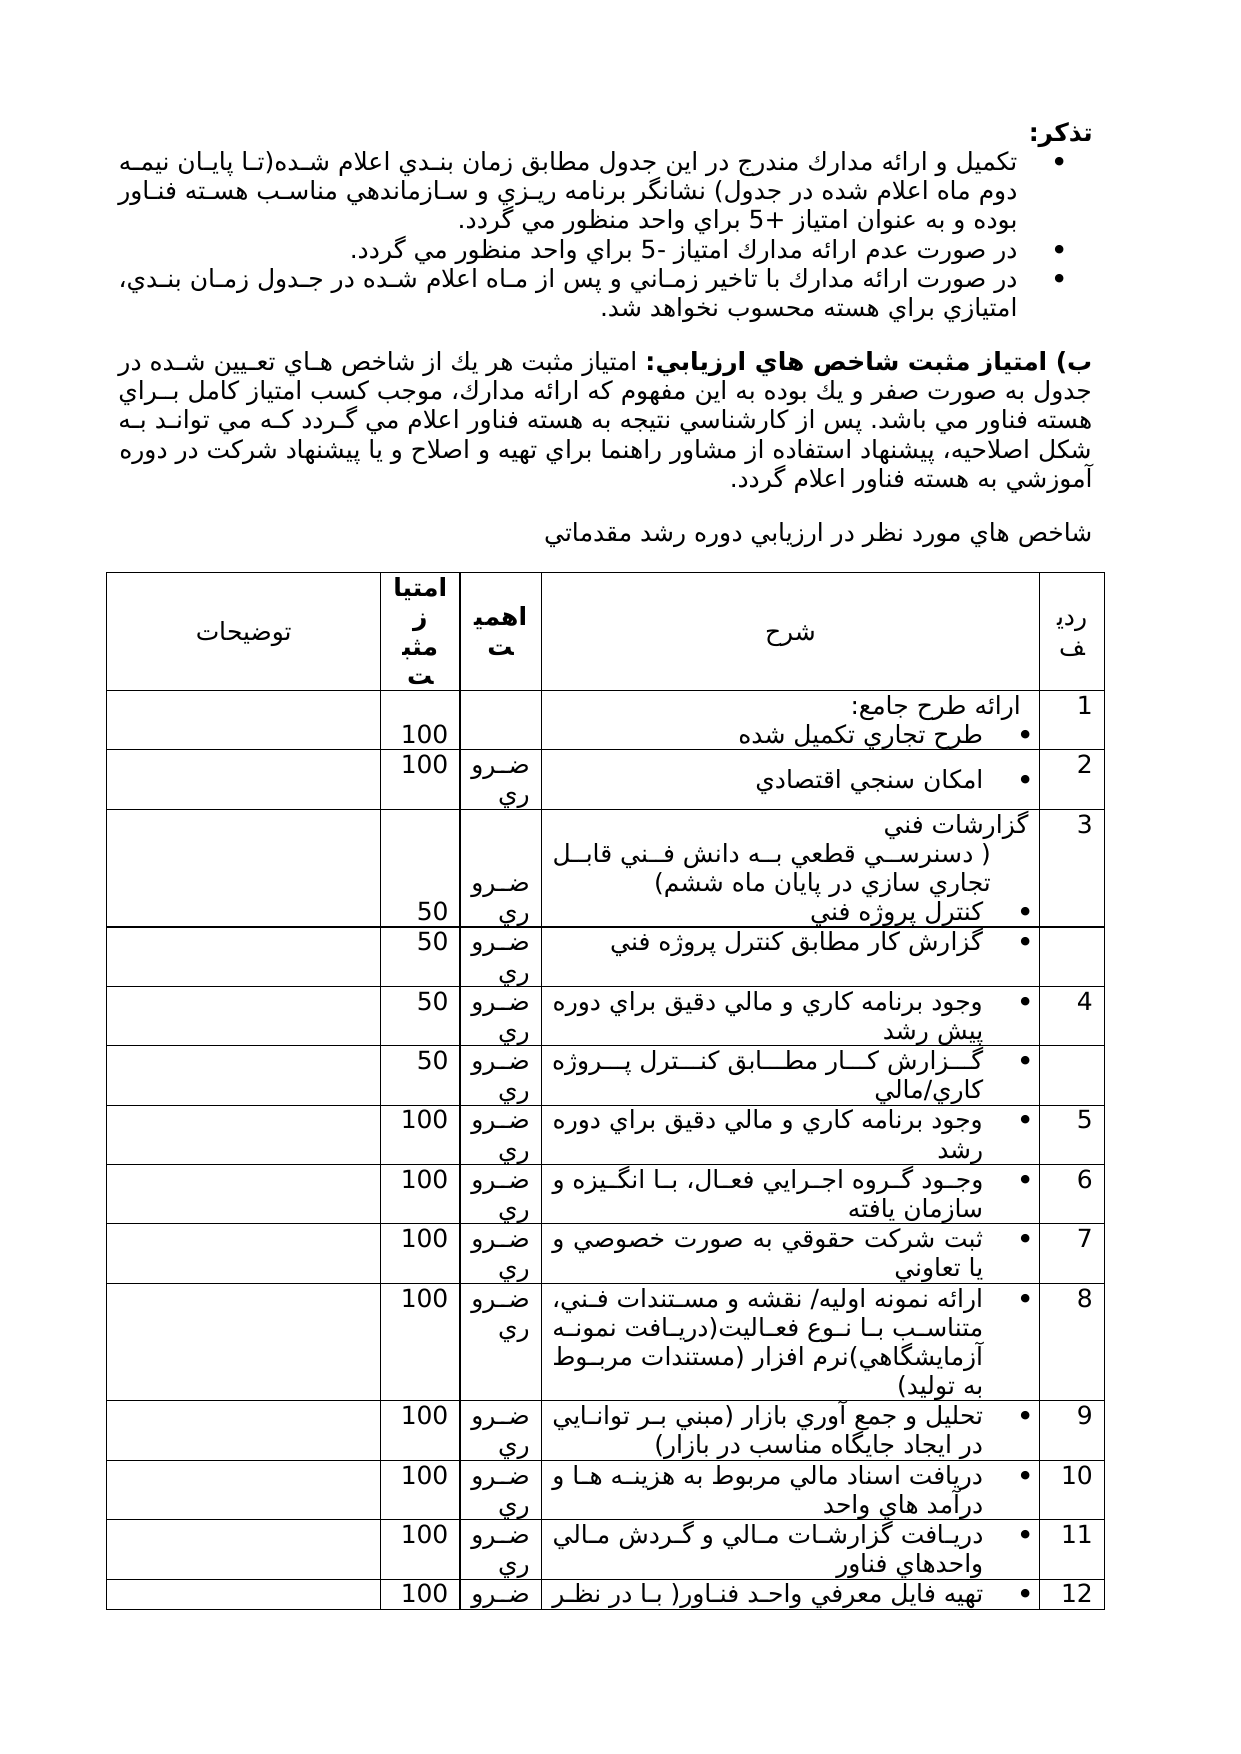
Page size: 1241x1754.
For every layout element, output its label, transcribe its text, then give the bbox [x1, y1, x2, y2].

table_cell [107, 1046, 380, 1104]
table_cell ارائه نمونه اوليه/ نقشه و مستندات فني، متناسب با نوع فعاليت(دريافت نمونه آزمايشگاهي)نرم افزار (مستندات مربوط به توليد) [542, 1284, 1039, 1400]
table_cell 9 [1040, 1401, 1104, 1460]
table_cell وجود برنامه كاري و مالي دقيق براي دوره رشد [542, 1106, 1039, 1164]
table_cell ضروري [461, 810, 541, 926]
table_cell ضروري [461, 1165, 541, 1223]
table_cell وجود گروه اجرايي فعال، با انگيزه و سازمان يافته [542, 1165, 1039, 1223]
table_cell 2 [1040, 750, 1104, 809]
table_cell دريافت گزارشات مالي و گردش مالي واحدهاي فناور [542, 1520, 1039, 1578]
table_cell 100 [381, 1165, 459, 1223]
table_cell 8 [1040, 1284, 1104, 1400]
list در صورت ارائه مدارك با تاخير زماني و پس از ماه اعلام شده در جدول زمان بندي، امتيازي براي هسته محسوب نخواهد شد. [118, 264, 1055, 322]
table_cell گزارشات فني ( دسنرسي قطعي به دانش فني قابل تجاري سازي در پايان ماه ششم) كنترل پروژه فني [542, 810, 1039, 926]
table_cell 100 [381, 750, 459, 809]
table_cell 100 [381, 1224, 459, 1283]
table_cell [542, 1580, 1039, 1609]
table_cell 50 [381, 987, 459, 1045]
table_cell [107, 1580, 380, 1609]
table_cell 50 [381, 810, 459, 926]
list تكميل و ارائه مدارك مندرج در اين جدول مطابق زمان بندي اعلام شده(تا پايان نيمه دوم ماه اعلام شده در جدول) نشانگر برنامه ريزي و سازماندهي مناسب هسته فناور بوده و به عنوان امتياز +5 براي واحد منظور مي گردد. [118, 147, 1055, 235]
table_cell [461, 691, 541, 749]
table_cell [107, 1520, 380, 1578]
table_cell دريافت اسناد مالي مربوط به هزينه ها و درآمد هاي واحد [542, 1461, 1039, 1519]
table_cell 100 [381, 1580, 459, 1609]
table_cell [1040, 928, 1104, 986]
table_header توضيحات [107, 573, 380, 690]
table_header شرح [542, 573, 1039, 690]
table_cell ضروري [461, 1106, 541, 1164]
table_cell 10 [1040, 1461, 1104, 1519]
table_cell امكان سنجي اقتصادي [542, 750, 1039, 809]
text تذكر: [118, 118, 1092, 147]
table_cell 11 [1040, 1520, 1104, 1578]
table_cell 6 [1040, 1165, 1104, 1223]
table_cell [107, 810, 380, 926]
table_cell ضروري [461, 1224, 541, 1283]
table_cell 100 [381, 1284, 459, 1400]
table_cell 50 [381, 1046, 459, 1104]
table_cell ثبت شركت حقوقي به صورت خصوصي و يا تعاوني [542, 1224, 1039, 1283]
table_cell وجود برنامه كاري و مالي دقيق براي دوره پيش رشد [542, 987, 1039, 1045]
table_cell [107, 691, 380, 749]
table_cell [107, 987, 380, 1045]
table_cell 5 [1040, 1106, 1104, 1164]
table_cell 4 [1040, 987, 1104, 1045]
table_cell [107, 750, 380, 809]
table_cell 50 [381, 928, 459, 986]
table_cell ضروري [461, 1580, 541, 1609]
table_cell تحليل و جمع آوري بازار (مبني بر توانايي در ايجاد جايگاه مناسب در بازار) [542, 1401, 1039, 1460]
table_cell 100 [381, 1401, 459, 1460]
table_cell 1 [1040, 691, 1104, 749]
table_header رديف [1040, 573, 1104, 690]
table_cell [107, 1401, 380, 1460]
table_cell ضروري [461, 1401, 541, 1460]
table_cell ضروري [461, 1046, 541, 1104]
table_cell گزارش كار مطابق كنترل پروژه فني [542, 928, 1039, 986]
table_cell ضروري [461, 987, 541, 1045]
list در صورت عدم ارائه مدارك امتياز -5 براي واحد منظور مي گردد. [118, 235, 1055, 264]
table_cell ضروري [461, 1284, 541, 1400]
table_cell گزارش كار مطابق كنترل پروژه كاري/مالي [542, 1046, 1039, 1104]
table_cell [107, 1106, 380, 1164]
table_cell 100 [381, 1520, 459, 1578]
table_cell 3 [1040, 810, 1104, 926]
table_cell ضروري [461, 1520, 541, 1578]
table_cell [1040, 1046, 1104, 1104]
table_header امتياز مثبت [381, 573, 459, 690]
table_cell ارائه طرح جامع: طرح تجاري تكميل شده [542, 691, 1039, 749]
table_cell [107, 1284, 380, 1400]
table_cell 12 [1040, 1580, 1104, 1609]
table_cell [107, 1165, 380, 1223]
table_cell ضروري [461, 750, 541, 809]
table_cell 100 [381, 1461, 459, 1519]
table_cell 7 [1040, 1224, 1104, 1283]
table_cell 100 [381, 691, 459, 749]
table_header اهميت [461, 573, 541, 690]
table_cell ضروري [461, 1461, 541, 1519]
table_cell [107, 1461, 380, 1519]
text شاخص هاي مورد نظر در ارزيابي دوره رشد مقدماتي [118, 518, 1092, 547]
table_cell [107, 928, 380, 986]
table_cell 100 [381, 1106, 459, 1164]
table_cell [107, 1224, 380, 1283]
text ب) امتياز مثبت شاخص هاي ارزيابي: امتياز مثبت هر يك از شاخص هاي تعيين شده در جدول به صورت صفر و يك بوده به اين مفهوم كه ارائه مدارك، موجب كسب امتياز كامل براي هسته فناور مي باشد. پس از كارشناسي نتيجه به هسته فناور اعلام مي گردد كه مي تواند به شكل اصلاحيه، پيشنهاد استفاده از مشاور راهنما براي تهيه و اصلاح و يا پيشنهاد شركت در دوره آموزشي به هسته فناور اعلام گردد. [118, 347, 1092, 493]
table_cell ضروري [461, 928, 541, 986]
